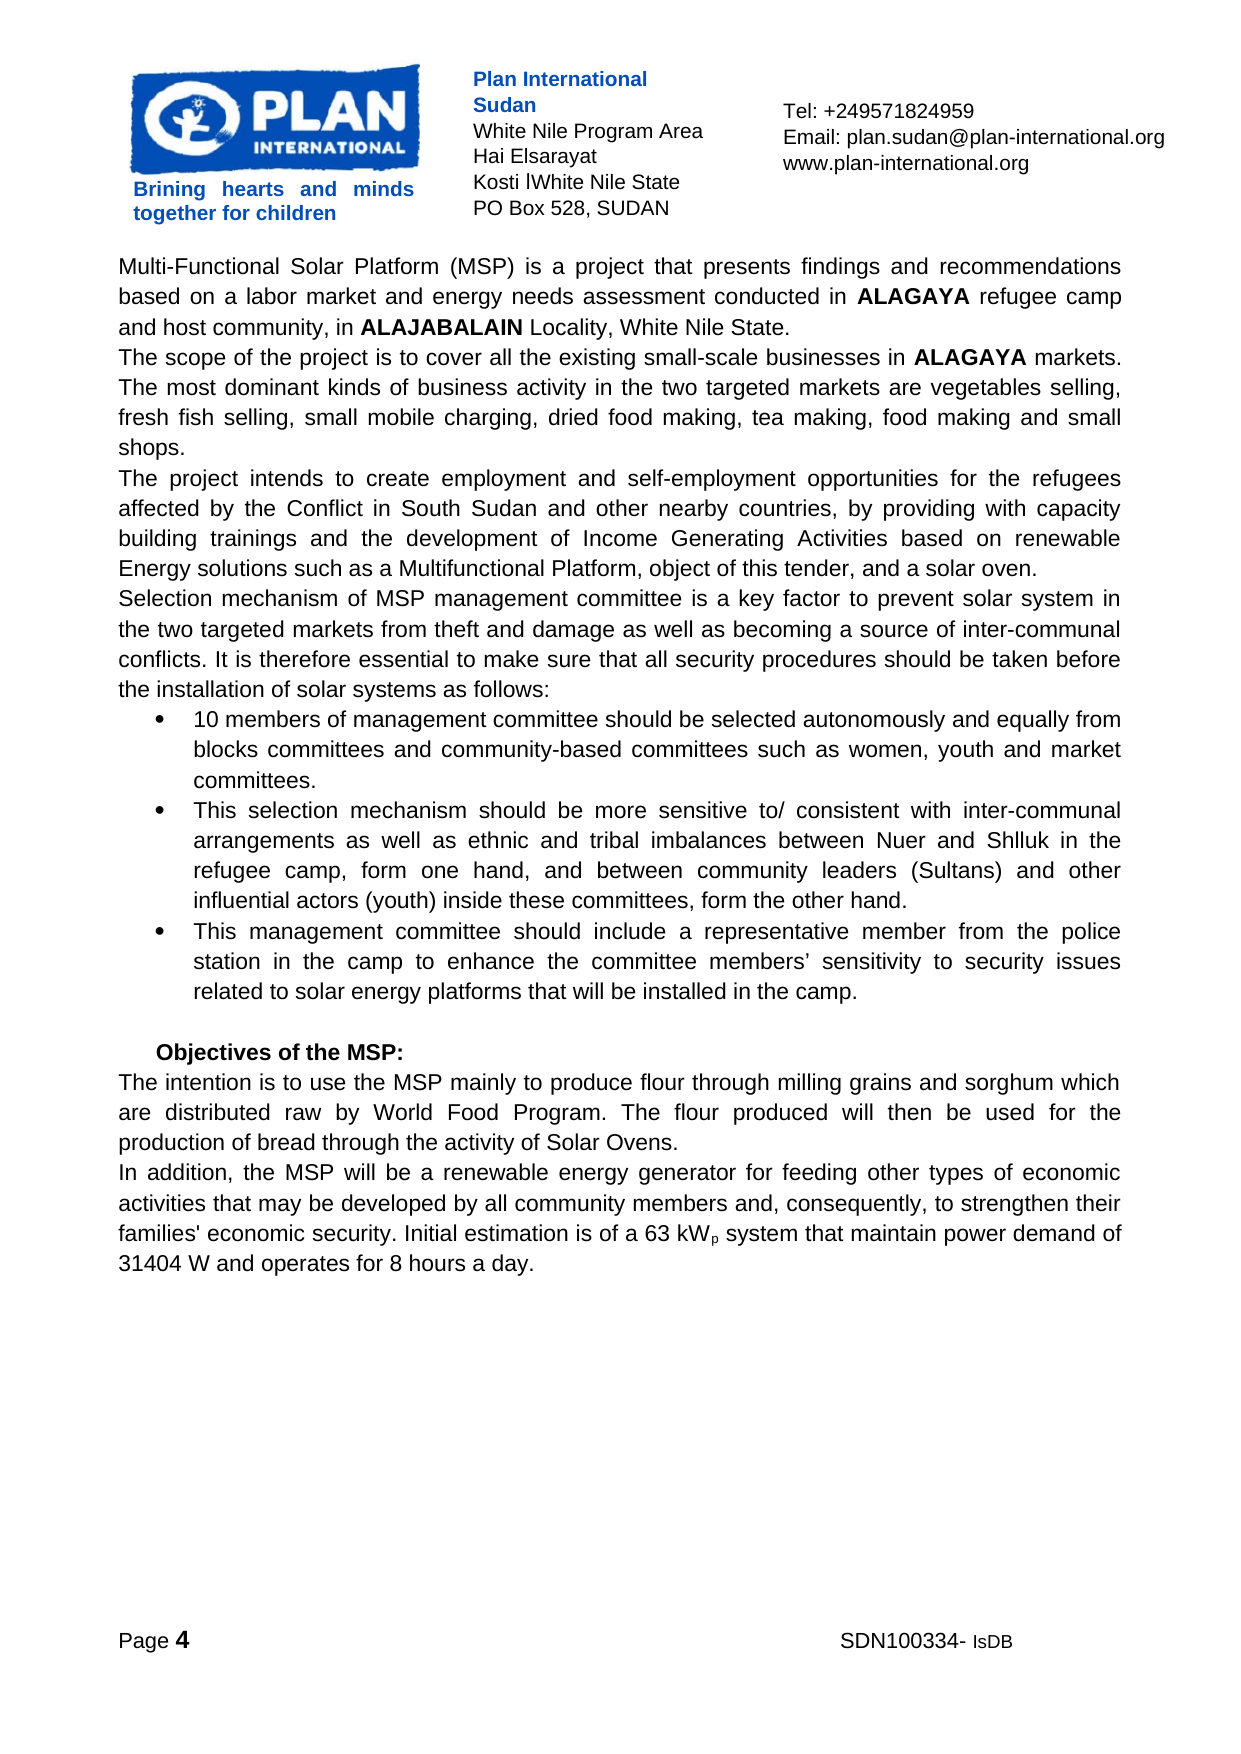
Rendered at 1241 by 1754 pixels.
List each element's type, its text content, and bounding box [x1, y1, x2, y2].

text The intention is to use the MSP mainly to produce flour through milling grains and sorghum which are distributed raw by World Food Program. The flour produced will then be used for the production of bread through the activity of Solar Ovens. [118, 1069, 1122, 1156]
list This management committee should include a representative member from the police station in the camp to enhance the committee members’ sensitivity to security issues related to solar energy platforms that will be installed in the camp. [156, 918, 1122, 1004]
list This selection mechanism should be more sensitive to/ consistent with inter-communal arrangements as well as ethnic and tribal imbalances between Nuer and Shlluk in the refugee camp, form one hand, and between community leaders (Sultans) and other influential actors (youth) inside these committees, form the other hand. [156, 797, 1122, 914]
list 10 members of management committee should be selected autonomously and equally from blocks committees and community-based committees such as women, youth and market committees. [156, 706, 1122, 793]
text Objectives of the MSP: [156, 1038, 1122, 1065]
picture [127, 60, 420, 176]
text The project intends to create employment and self-employment opportunities for the refugees affected by the Conflict in South Sudan and other nearby countries, by providing with capacity building trainings and the development of Income Generating Activities based on renewable Energy solutions such as a Multifunctional Platform, object of this tender, and a solar oven. [118, 464, 1122, 582]
text In addition, the MSP will be a renewable energy generator for feeding other types of economic activities that may be developed by all community members and, consequently, to strengthen their families' economic security. Initial estimation is of a 63 kWp system that maintain power demand of 31404 W and operates for 8 hours a day. [118, 1159, 1122, 1276]
text Selection mechanism of MSP management committee is a key factor to prevent solar system in the two targeted markets from theft and damage as well as becoming a source of inter-communal conflicts. It is therefore essential to make sure that all security procedures should be taken before the installation of solar systems as follows: [118, 585, 1122, 702]
text Multi-Functional Solar Platform (MSP) is a project that presents findings and recommendations based on a labor market and energy needs assessment conducted in ALAGAYA refugee camp and host community, in ALAJABALAIN Locality, White Nile State. [118, 253, 1122, 340]
text The scope of the project is to cover all the existing small-scale businesses in ALAGAYA markets. The most dominant kinds of business activity in the two targeted markets are vegetables selling, fresh fish selling, small mobile charging, dried food making, tea making, food making and small shops. [118, 344, 1122, 461]
